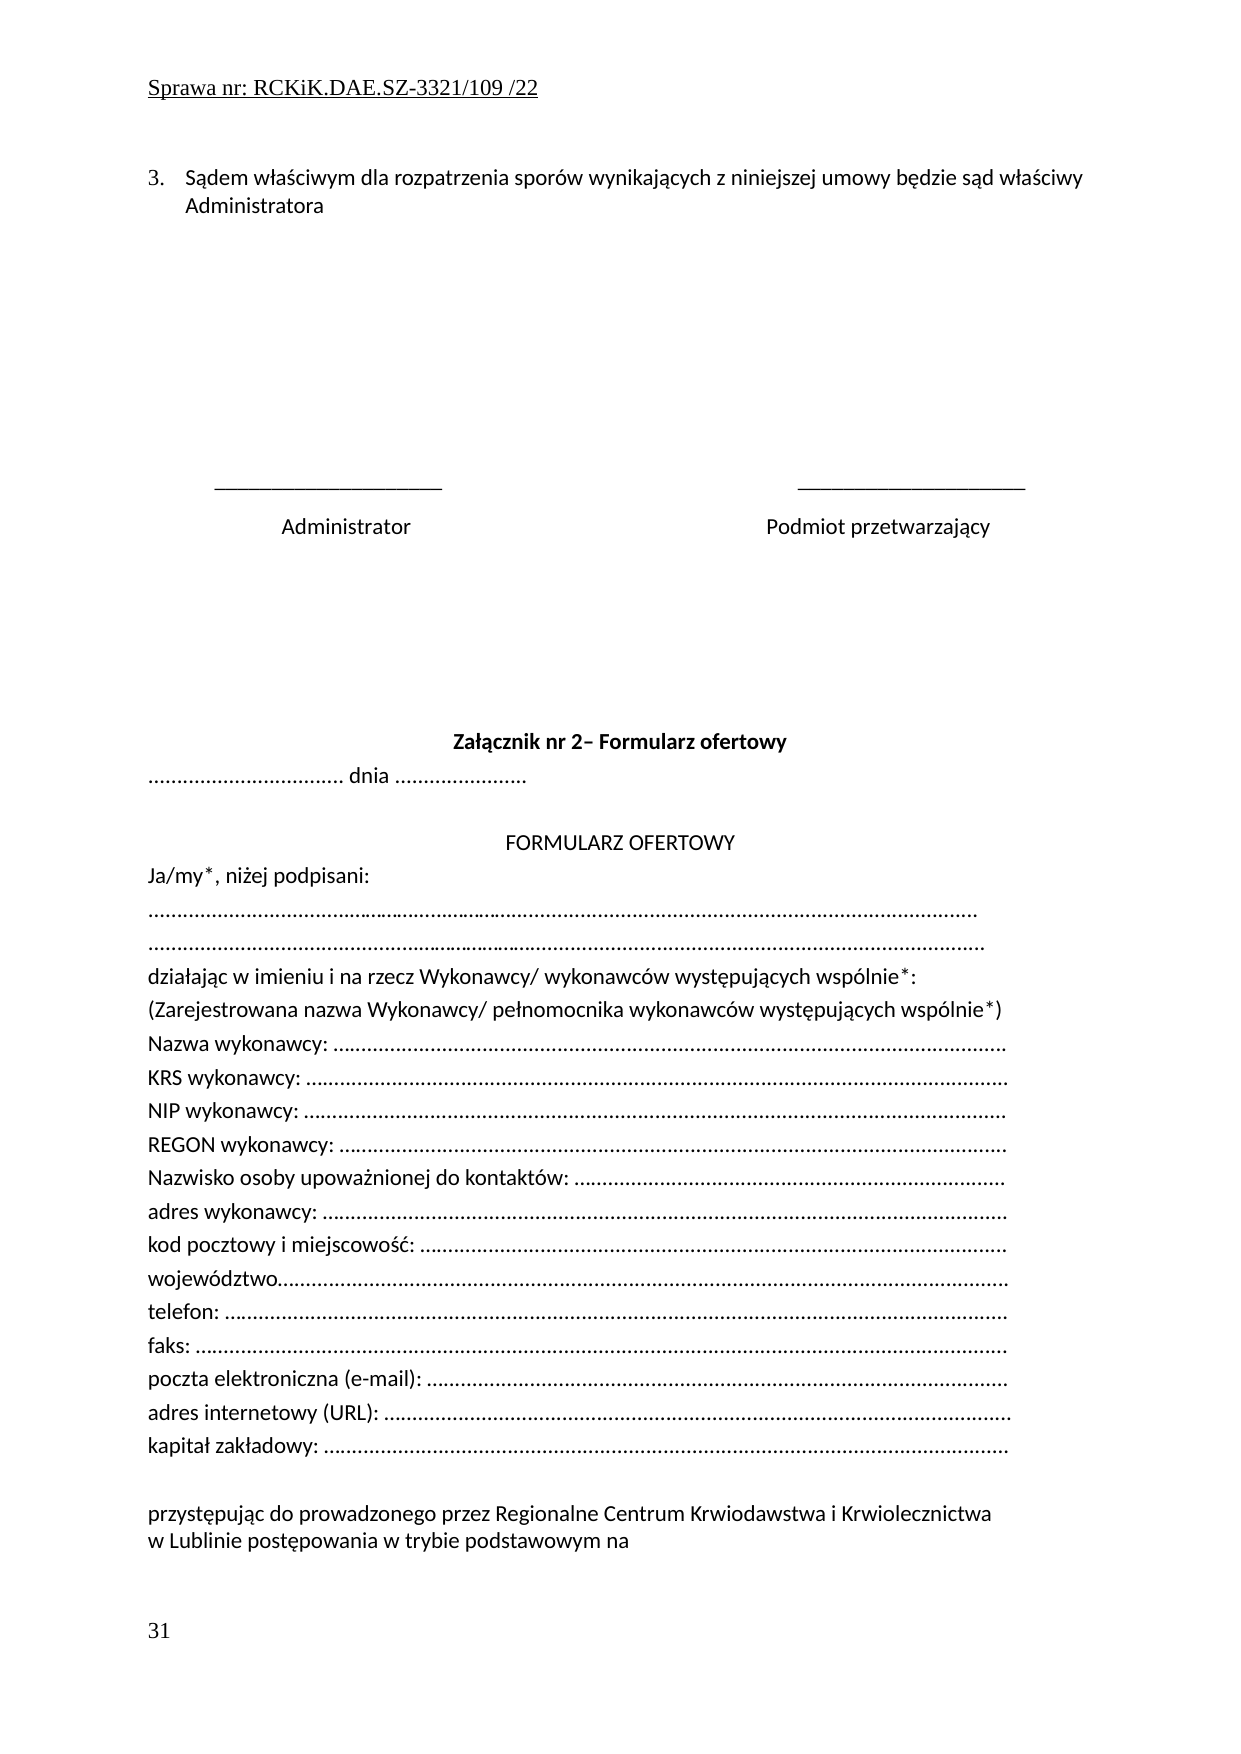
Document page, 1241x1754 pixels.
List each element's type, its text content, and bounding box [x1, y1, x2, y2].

text kapitał zakładowy: ….................................................................................................................... [148, 1432, 1092, 1459]
text województwo…............................................................................................................................ [148, 1264, 1092, 1292]
list Sądem właściwym dla rozpatrzenia sporów wynikających z niniejszej umowy będzie sąd właściwy Administratora [148, 163, 1092, 219]
text KRS wykonawcy: …....................................................................................................................... [148, 1063, 1092, 1091]
text przystępując do prowadzonego przez Regionalne Centrum Krwiodawstwa i Krwiolecznictwa [148, 1499, 1092, 1527]
text kod pocztowy i miejscowość: …................................................................................................... [148, 1230, 1092, 1258]
text poczta elektroniczna (e-mail): ….................................................................................................. [148, 1364, 1092, 1392]
text Administrator Podmiot przetwarzający [148, 512, 1092, 541]
text faks: ….......................................................................................................................................... [148, 1331, 1092, 1359]
text Ja/my*, niżej podpisani: [148, 861, 1092, 889]
text (Zarejestrowana nazwa Wykonawcy/ pełnomocnika wykonawców występujących wspólnie*) [148, 996, 1092, 1023]
text Załącznik nr 2– Formularz ofertowy [148, 727, 1092, 755]
text ...................................…………......…………................................................................................. [148, 895, 1092, 923]
text adres internetowy (URL): ….......................................................................................................... [148, 1398, 1092, 1426]
text adres wykonawcy: ….................................................................................................................... [148, 1197, 1092, 1225]
text Nazwisko osoby upoważnionej do kontaktów: …........................................................................ [148, 1163, 1092, 1191]
text ____________________ ____________________ [148, 466, 1092, 494]
text NIP wykonawcy: …....................................................................................................................... [148, 1096, 1092, 1124]
text telefon: …..................................................................................................................................... [148, 1297, 1092, 1325]
text FORMULARZ OFERTOWY [148, 828, 1092, 856]
text .................................. dnia ....................... [148, 761, 1092, 789]
text Nazwa wykonawcy: ….................................................................................................................. [148, 1029, 1092, 1057]
text ...............................................…………………............................................................................... [148, 928, 1092, 956]
text działając w imieniu i na rzecz Wykonawcy/ wykonawców występujących wspólnie*: [148, 962, 1092, 990]
text REGON wykonawcy: …................................................................................................................. [148, 1130, 1092, 1158]
text w Lublinie postępowania w trybie podstawowym na [148, 1527, 1092, 1555]
